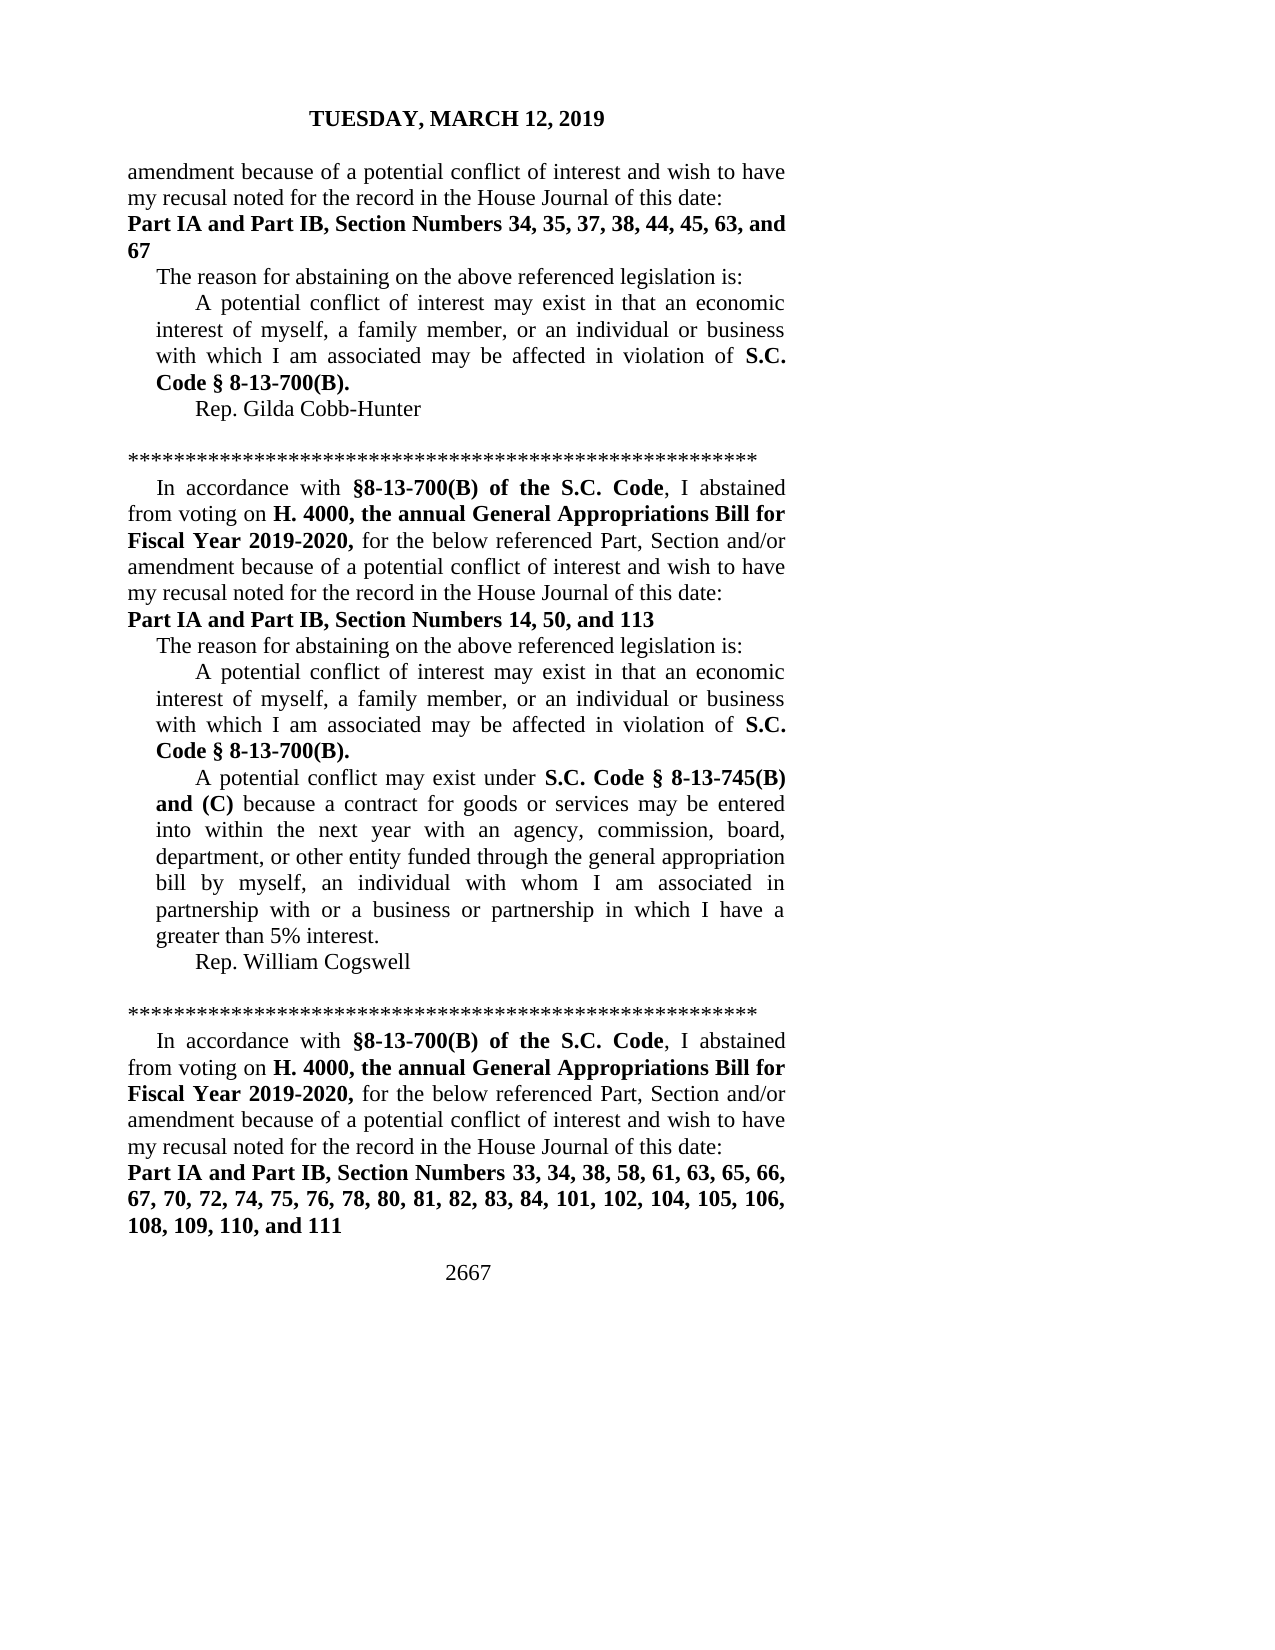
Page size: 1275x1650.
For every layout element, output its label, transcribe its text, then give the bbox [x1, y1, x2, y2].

text ******************************************************* [127, 448, 786, 474]
text The reason for abstaining on the above referenced legislation is: [127, 263, 786, 289]
text Part IA and Part IB, Section Numbers 33, 34, 38, 58, 61, 63, 65, 66, 67, 70, 72, 74, 75, 76, 78, 80, 81, 82, 83, 84, 101, 102, 104, 105, 106, 108, 109, 110, and 111 [127, 1159, 786, 1238]
text Part IA and Part IB, Section Numbers 34, 35, 37, 38, 44, 45, 63, and 67 [127, 210, 786, 263]
text A potential conflict of interest may exist in that an economic interest of myself, a family member, or an individual or business with which I am associated may be affected in violation of S.C. Code § 8-13-700(B). [156, 658, 786, 764]
text A potential conflict may exist under S.C. Code § 8-13-745(B) and (C) because a contract for goods or services may be entered into within the next year with an agency, commission, board, department, or other entity funded through the general appropriation bill by myself, an individual with whom I am associated in partnership with or a business or partnership in which I have a greater than 5% interest. [156, 764, 786, 948]
text Rep. William Cogswell [156, 948, 786, 975]
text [127, 158, 786, 210]
text ******************************************************* [127, 1001, 786, 1027]
text The reason for abstaining on the above referenced legislation is: [127, 632, 786, 658]
text Part IA and Part IB, Section Numbers 14, 50, and 113 [127, 606, 786, 632]
text A potential conflict of interest may exist in that an economic interest of myself, a family member, or an individual or business with which I am associated may be affected in violation of S.C. Code § 8-13-700(B). [156, 289, 786, 395]
text Rep. Gilda Cobb-Hunter [156, 395, 786, 421]
